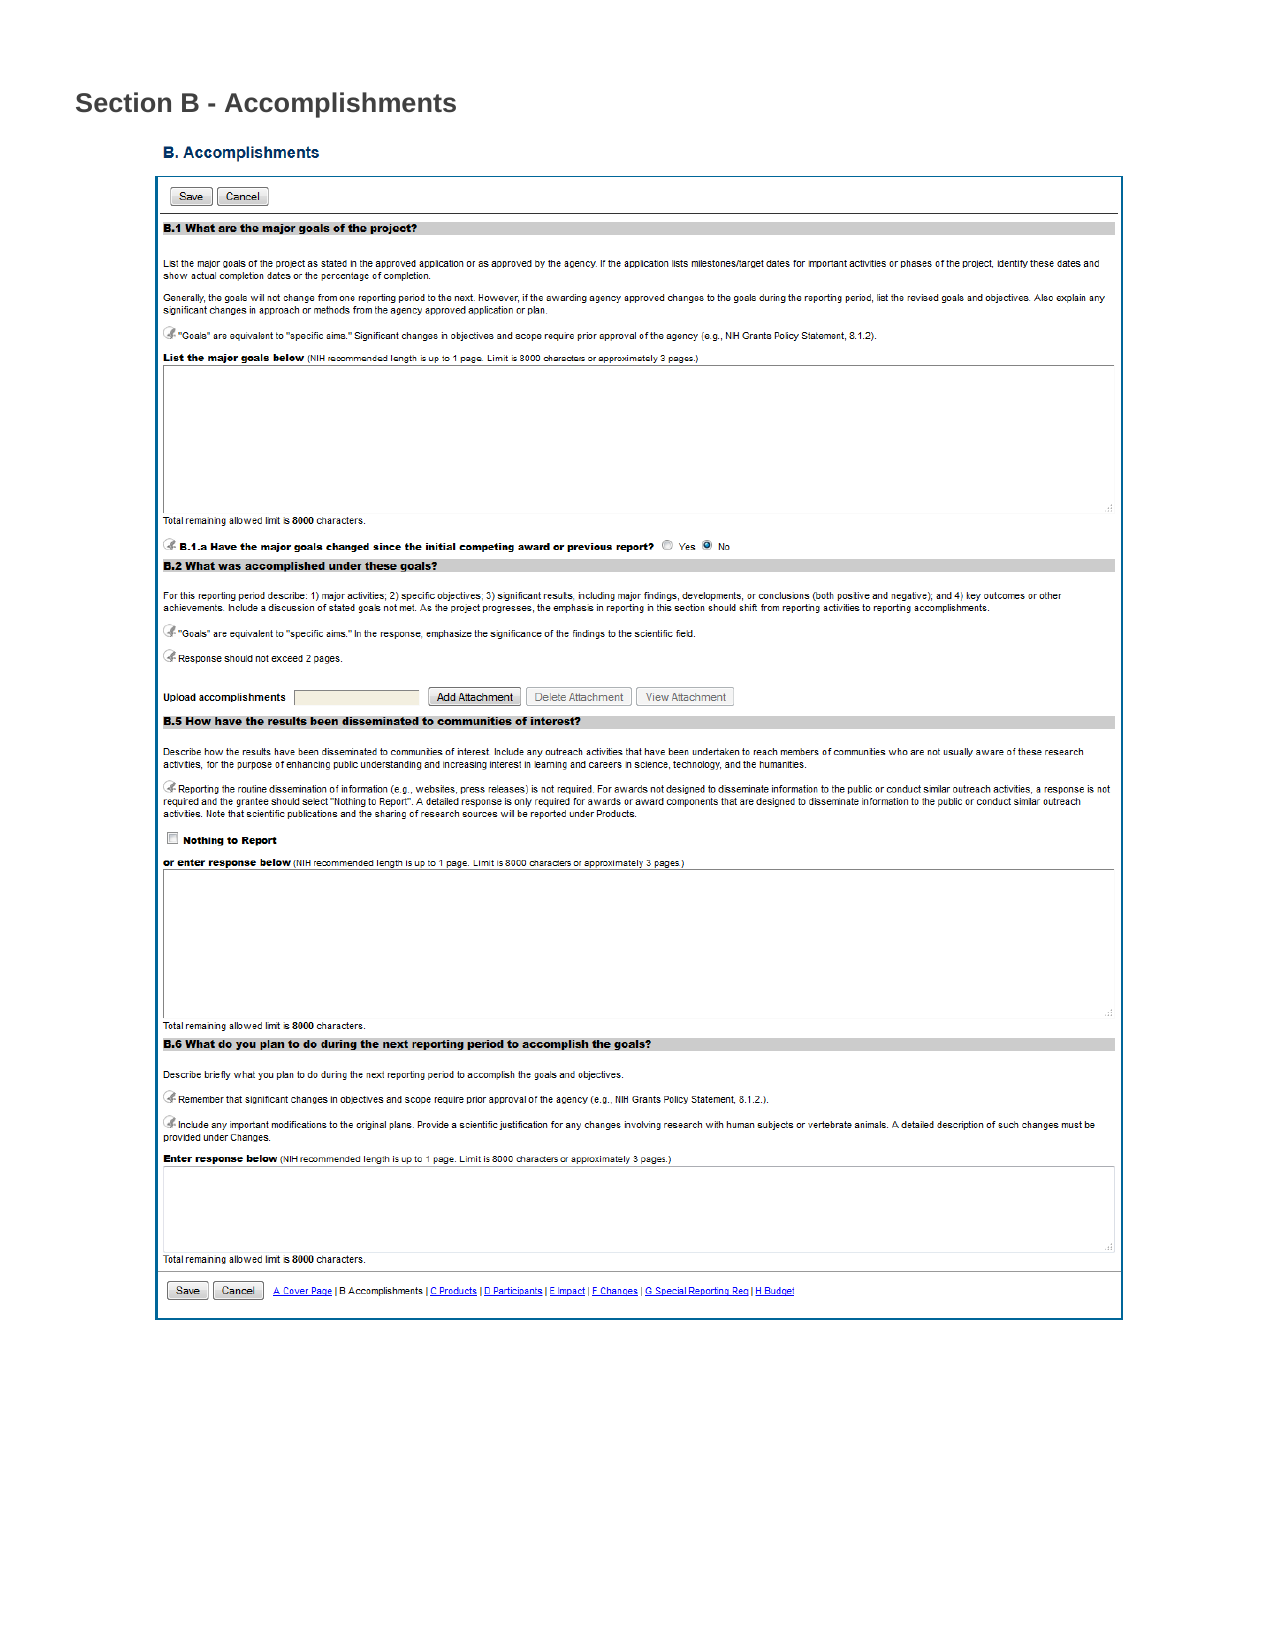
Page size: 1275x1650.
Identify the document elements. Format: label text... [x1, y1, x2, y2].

picture [132, 131, 1143, 1332]
subtitle Section B - Accomplishments [75, 87, 1200, 119]
